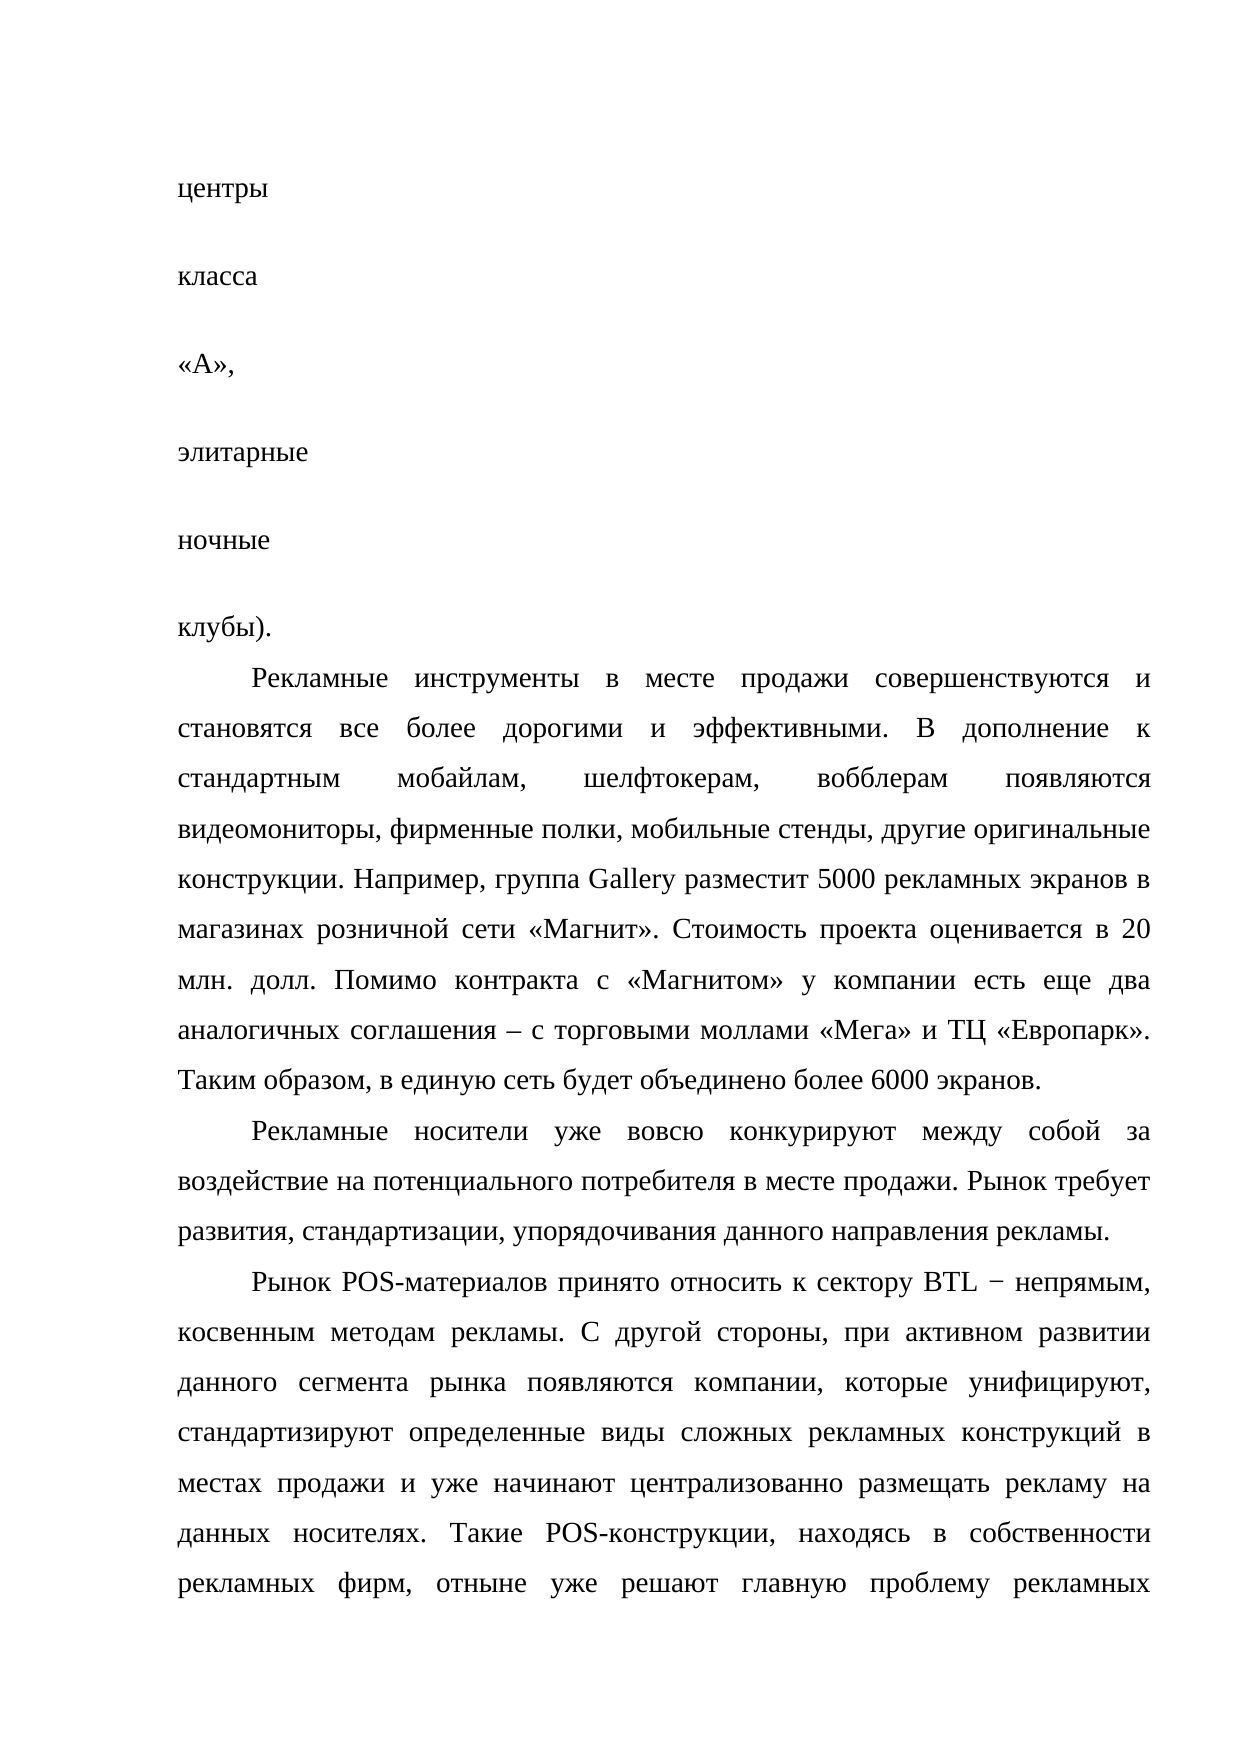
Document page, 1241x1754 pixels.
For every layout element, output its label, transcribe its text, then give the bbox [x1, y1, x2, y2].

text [177, 118, 1152, 643]
text Рекламные носители уже вовсю конкурируют между собой за воздействие на потенциального потребителя в месте продажи. Рынок требует развития, стандартизации, упорядочивания данного направления рекламы. [177, 1113, 1152, 1247]
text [177, 1264, 1152, 1599]
text Рекламные инструменты в месте продажи совершенствуются и становятся все более дорогими и эффективными. В дополнение к стандартным мобайлам, шелфтокерам, вобблерам появляются видеомониторы, фирменные полки, мобильные стенды, другие оригинальные конструкции. Например, группа Gallery разместит 5000 рекламных экранов в магазинах розничной сети «Магнит». Стоимость проекта оценивается в 20 млн. долл. Помимо контракта с «Магнитом» у компании есть еще два аналогичных соглашения – с торговыми моллами «Мега» и ТЦ «Европарк». Таким образом, в единую сеть будет объединено более 6000 экранов. [177, 660, 1152, 1096]
